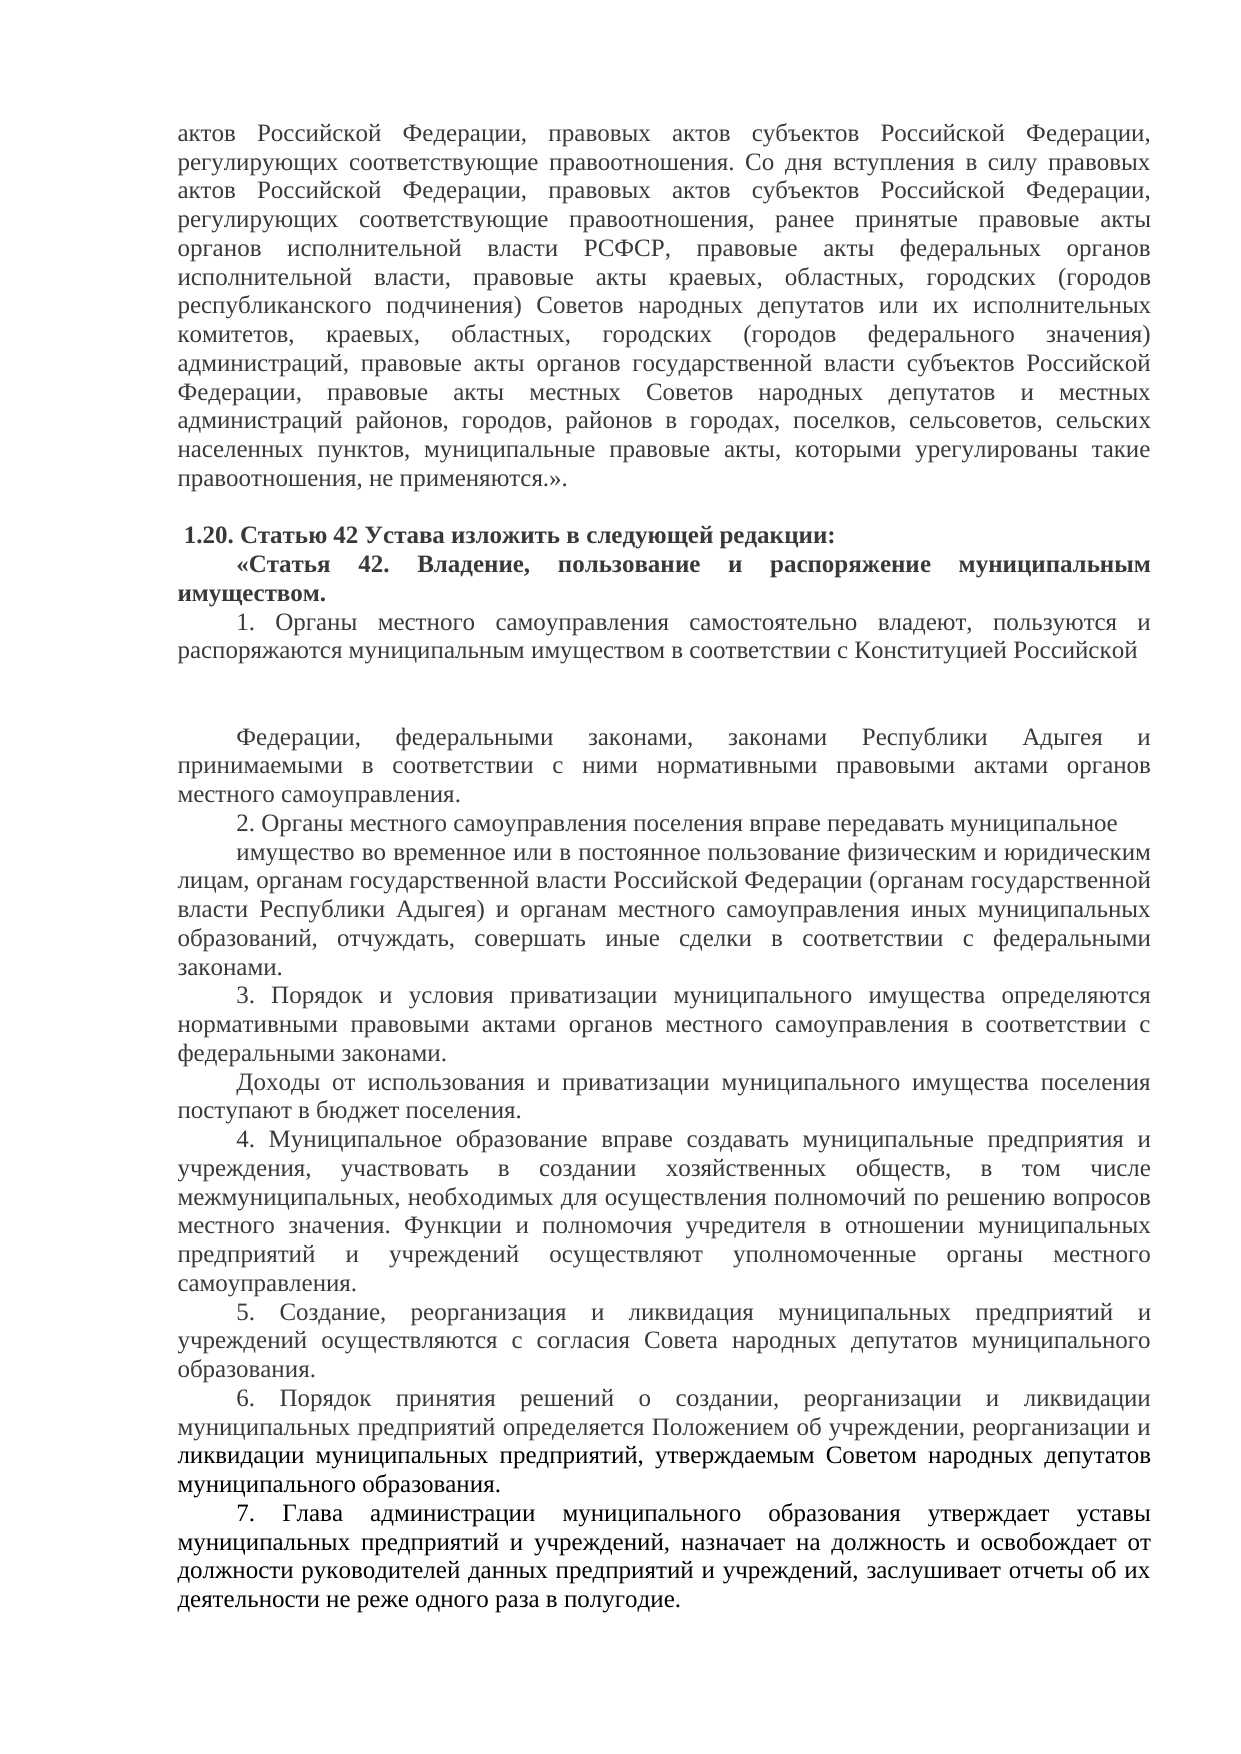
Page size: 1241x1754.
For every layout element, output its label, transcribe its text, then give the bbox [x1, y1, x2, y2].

text 7. Глава администрации муниципального образования утверждает уставы муниципальных предприятий и учреждений, назначает на должность и освобождает от должности руководителей данных предприятий и учреждений, заслушивает отчеты об их деятельности не реже одного раза в полугодие. [177, 1498, 1152, 1613]
text Доходы от использования и приватизации муниципального имущества поселения поступают в бюджет поселения. [177, 1067, 1152, 1124]
text имущество во временное или в постоянное пользование физическим и юридическим лицам, органам государственной власти Российской Федерации (органам государственной власти Республики Адыгея) и органам местного самоуправления иных муниципальных образований, отчуждать, совершать иные сделки в соответствии с федеральными законами. [177, 837, 1152, 981]
text 5. Создание, реорганизация и ликвидация муниципальных предприятий и учреждений осуществляются с согласия Совета народных депутатов муниципального образования. [177, 1297, 1152, 1383]
text 2. Органы местного самоуправления поселения вправе передавать муниципальное [177, 808, 1152, 837]
text 6. Порядок принятия решений о создании, реорганизации и ликвидации муниципальных предприятий определяется Положением об учреждении, реорганизации и ликвидации муниципальных предприятий, утверждаемым Советом народных депутатов муниципального образования. [177, 1383, 1152, 1498]
text 4. Муниципальное образование вправе создавать муниципальные предприятия и учреждения, участвовать в создании хозяйственных обществ, в том числе межмуниципальных, необходимых для осуществления полномочий по решению вопросов местного значения. Функции и полномочия учредителя в отношении муниципальных предприятий и учреждений осуществляют уполномоченные органы местного самоуправления. [177, 1124, 1152, 1297]
text «Статья 42. Владение, пользование и распоряжение муниципальным имуществом. [177, 549, 1152, 607]
text 1. Органы местного самоуправления самостоятельно владеют, пользуются и распоряжаются муниципальным имуществом в соответствии с Конституцией Российской [177, 607, 1152, 664]
text 1.20. Статью 42 Устава изложить в следующей редакции: [177, 521, 1152, 549]
text 3. Порядок и условия приватизации муниципального имущества определяются нормативными правовыми актами органов местного самоуправления в соответствии с федеральными законами. [177, 981, 1152, 1067]
text Федерации, федеральными законами, законами Республики Адыгея и принимаемыми в соответствии с ними нормативными правовыми актами органов местного самоуправления. [177, 722, 1152, 808]
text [177, 118, 1152, 492]
